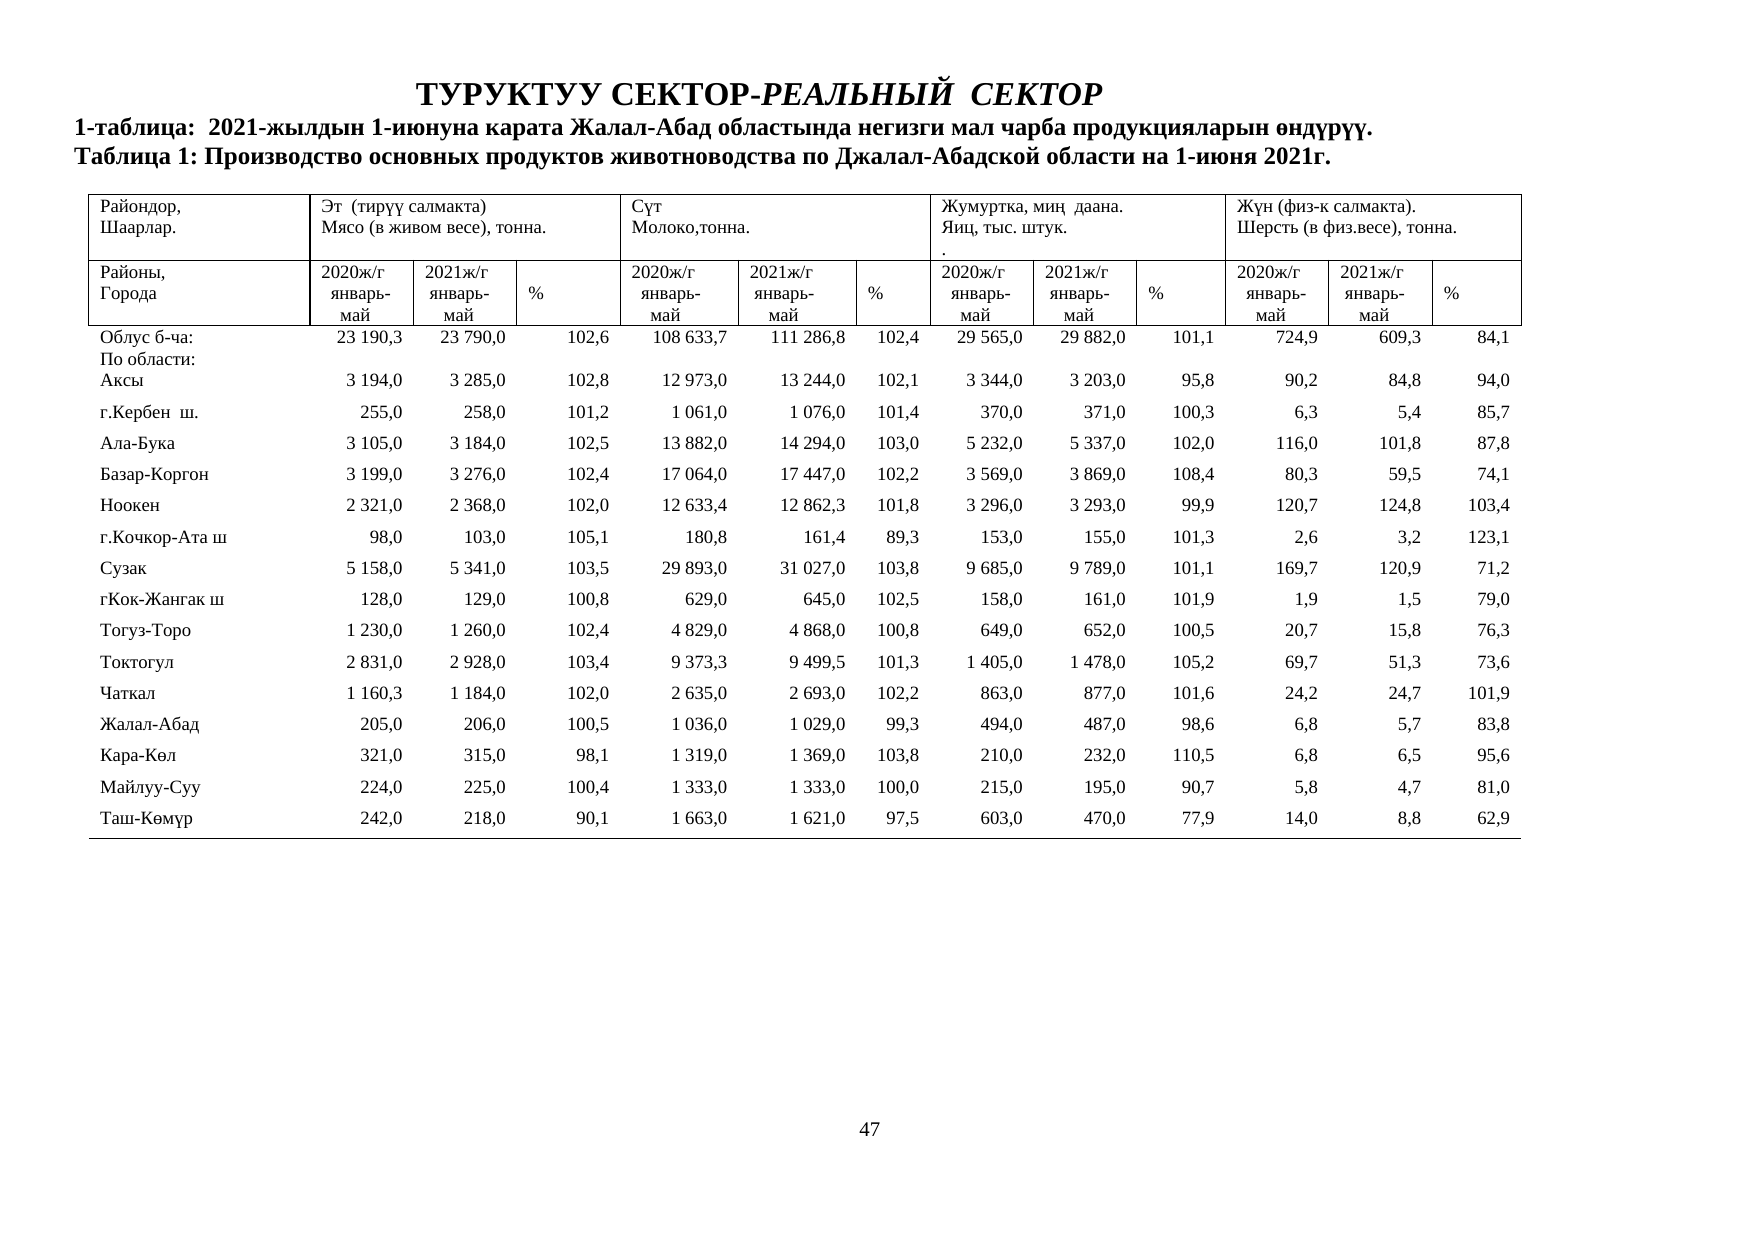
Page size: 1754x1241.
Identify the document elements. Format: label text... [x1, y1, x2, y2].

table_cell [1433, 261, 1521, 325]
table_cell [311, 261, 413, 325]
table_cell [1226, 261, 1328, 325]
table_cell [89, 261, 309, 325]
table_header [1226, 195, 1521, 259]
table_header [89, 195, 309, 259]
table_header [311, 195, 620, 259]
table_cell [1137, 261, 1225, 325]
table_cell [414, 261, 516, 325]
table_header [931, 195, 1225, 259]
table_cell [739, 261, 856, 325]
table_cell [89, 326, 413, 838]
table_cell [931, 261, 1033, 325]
text Таблица 1: Производство основных продуктов животноводства по Джалал-Абадской области на 1-июня 2021г. [74, 141, 1665, 170]
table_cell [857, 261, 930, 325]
text ТУРУКТУУ СЕКТОР-РЕАЛЬНЫЙ СЕКТОР [149, 74, 1665, 112]
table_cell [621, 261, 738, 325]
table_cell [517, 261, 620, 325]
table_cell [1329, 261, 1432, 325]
text 1-таблица: 2021-жылдын 1-июнуна карата Жалал-Абад областында негизги мал чарба продукцияларын өндүрүү. [74, 112, 1665, 141]
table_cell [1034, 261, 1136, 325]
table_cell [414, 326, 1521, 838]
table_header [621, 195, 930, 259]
